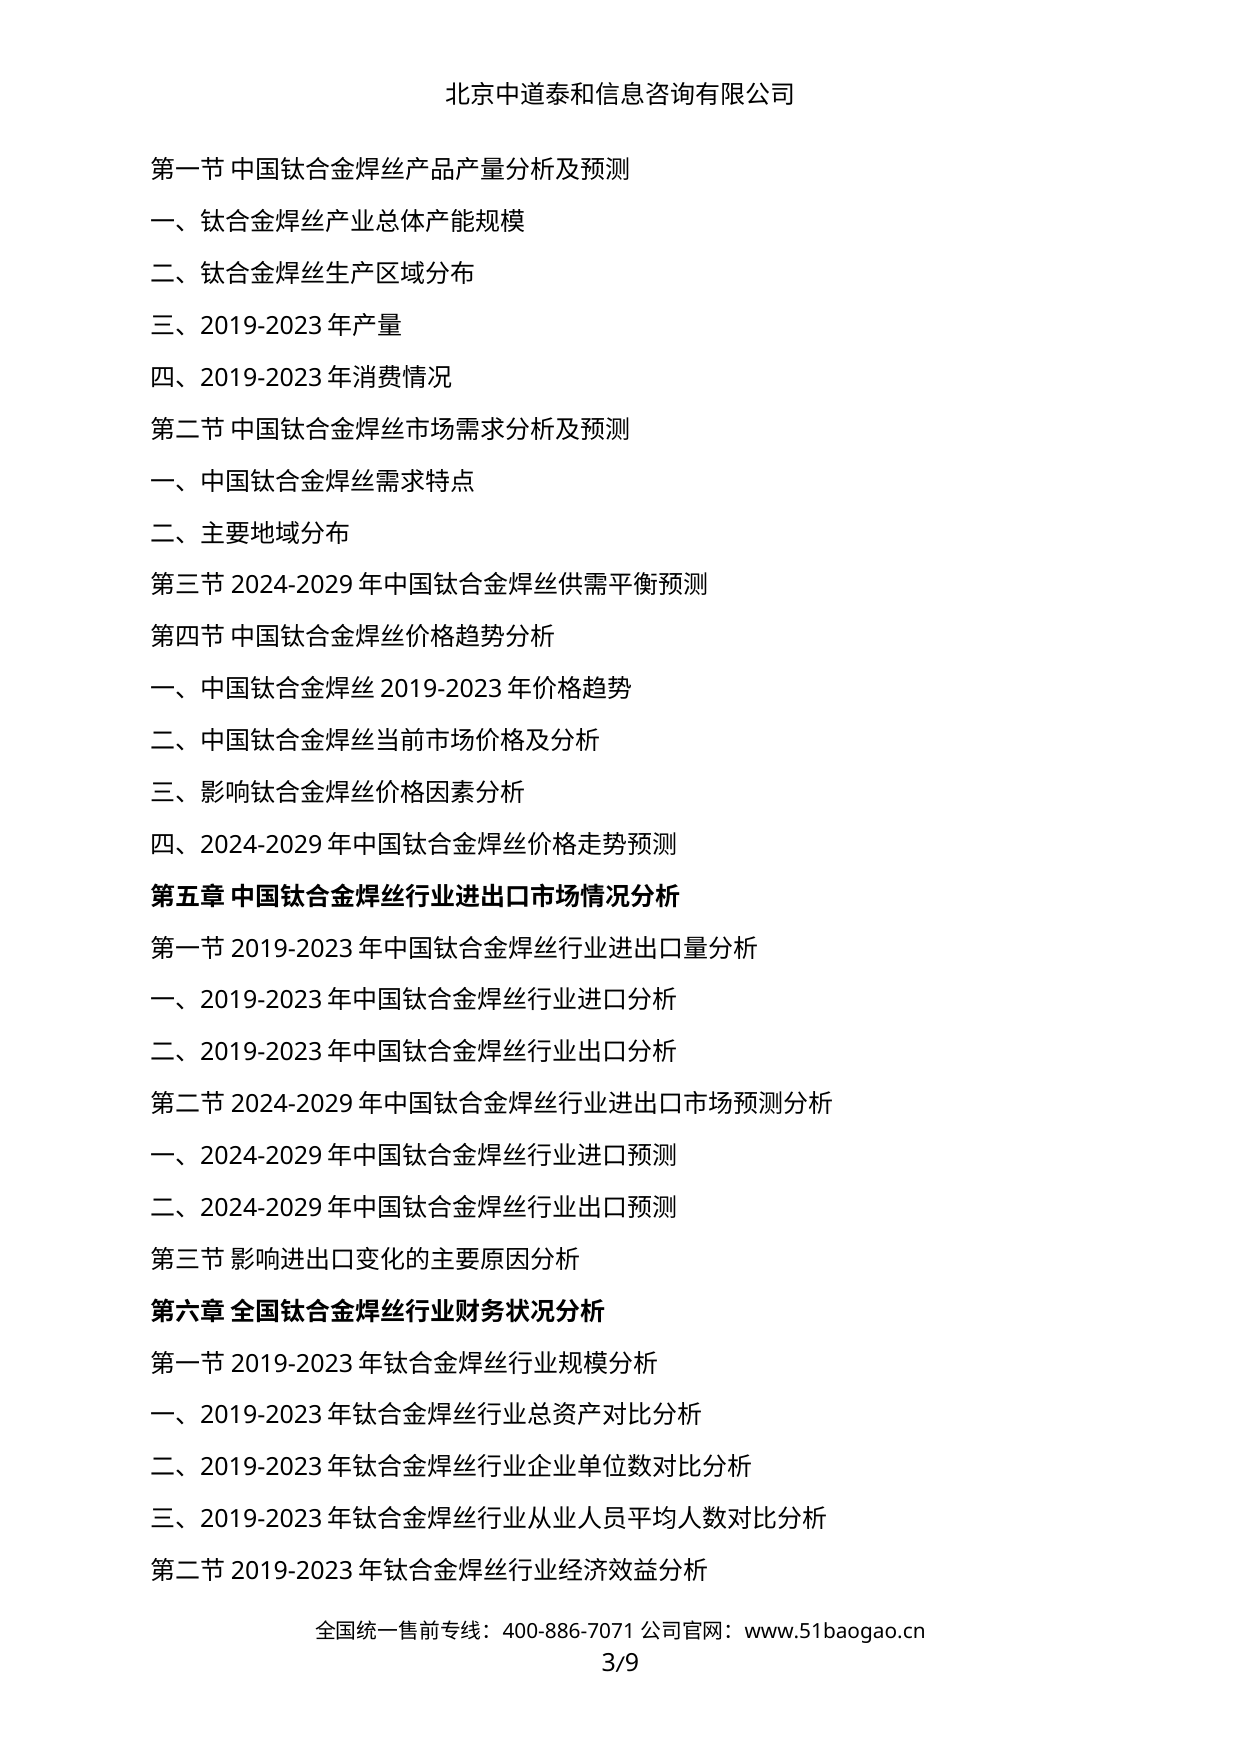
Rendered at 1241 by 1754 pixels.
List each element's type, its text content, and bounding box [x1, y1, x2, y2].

text 二、2019-2023年钛合金焊丝行业企业单位数对比分析 [150, 1447, 1090, 1483]
text 第一节 中国钛合金焊丝产品产量分析及预测 [150, 150, 1090, 186]
text 第二节 2024-2029年中国钛合金焊丝行业进出口市场预测分析 [150, 1084, 1090, 1120]
text 第三节 2024-2029年中国钛合金焊丝供需平衡预测 [150, 565, 1090, 601]
text 二、2024-2029年中国钛合金焊丝行业出口预测 [150, 1187, 1090, 1224]
text 三、2019-2023年产量 [150, 306, 1090, 342]
text 二、2019-2023年中国钛合金焊丝行业出口分析 [150, 1032, 1090, 1068]
text 三、影响钛合金焊丝价格因素分析 [150, 772, 1090, 809]
text 一、2019-2023年钛合金焊丝行业总资产对比分析 [150, 1395, 1090, 1431]
text 二、主要地域分布 [150, 513, 1090, 549]
text 四、2019-2023年消费情况 [150, 357, 1090, 394]
text 四、2024-2029年中国钛合金焊丝价格走势预测 [150, 824, 1090, 861]
text 一、2019-2023年中国钛合金焊丝行业进口分析 [150, 980, 1090, 1016]
text 第六章 全国钛合金焊丝行业财务状况分析 [150, 1291, 1090, 1327]
text 第二节 2019-2023年钛合金焊丝行业经济效益分析 [150, 1551, 1090, 1587]
text 第三节 影响进出口变化的主要原因分析 [150, 1239, 1090, 1276]
text 第二节 中国钛合金焊丝市场需求分析及预测 [150, 409, 1090, 446]
text 第一节 2019-2023年钛合金焊丝行业规模分析 [150, 1343, 1090, 1379]
text 一、2024-2029年中国钛合金焊丝行业进口预测 [150, 1136, 1090, 1172]
text 第四节 中国钛合金焊丝价格趋势分析 [150, 617, 1090, 653]
text 一、中国钛合金焊丝2019-2023年价格趋势 [150, 669, 1090, 705]
text 三、2019-2023年钛合金焊丝行业从业人员平均人数对比分析 [150, 1499, 1090, 1535]
text 第一节 2019-2023年中国钛合金焊丝行业进出口量分析 [150, 928, 1090, 964]
text 二、钛合金焊丝生产区域分布 [150, 254, 1090, 290]
text 第五章 中国钛合金焊丝行业进出口市场情况分析 [150, 876, 1090, 912]
text 二、中国钛合金焊丝当前市场价格及分析 [150, 721, 1090, 757]
text 一、钛合金焊丝产业总体产能规模 [150, 202, 1090, 238]
text 一、中国钛合金焊丝需求特点 [150, 461, 1090, 497]
